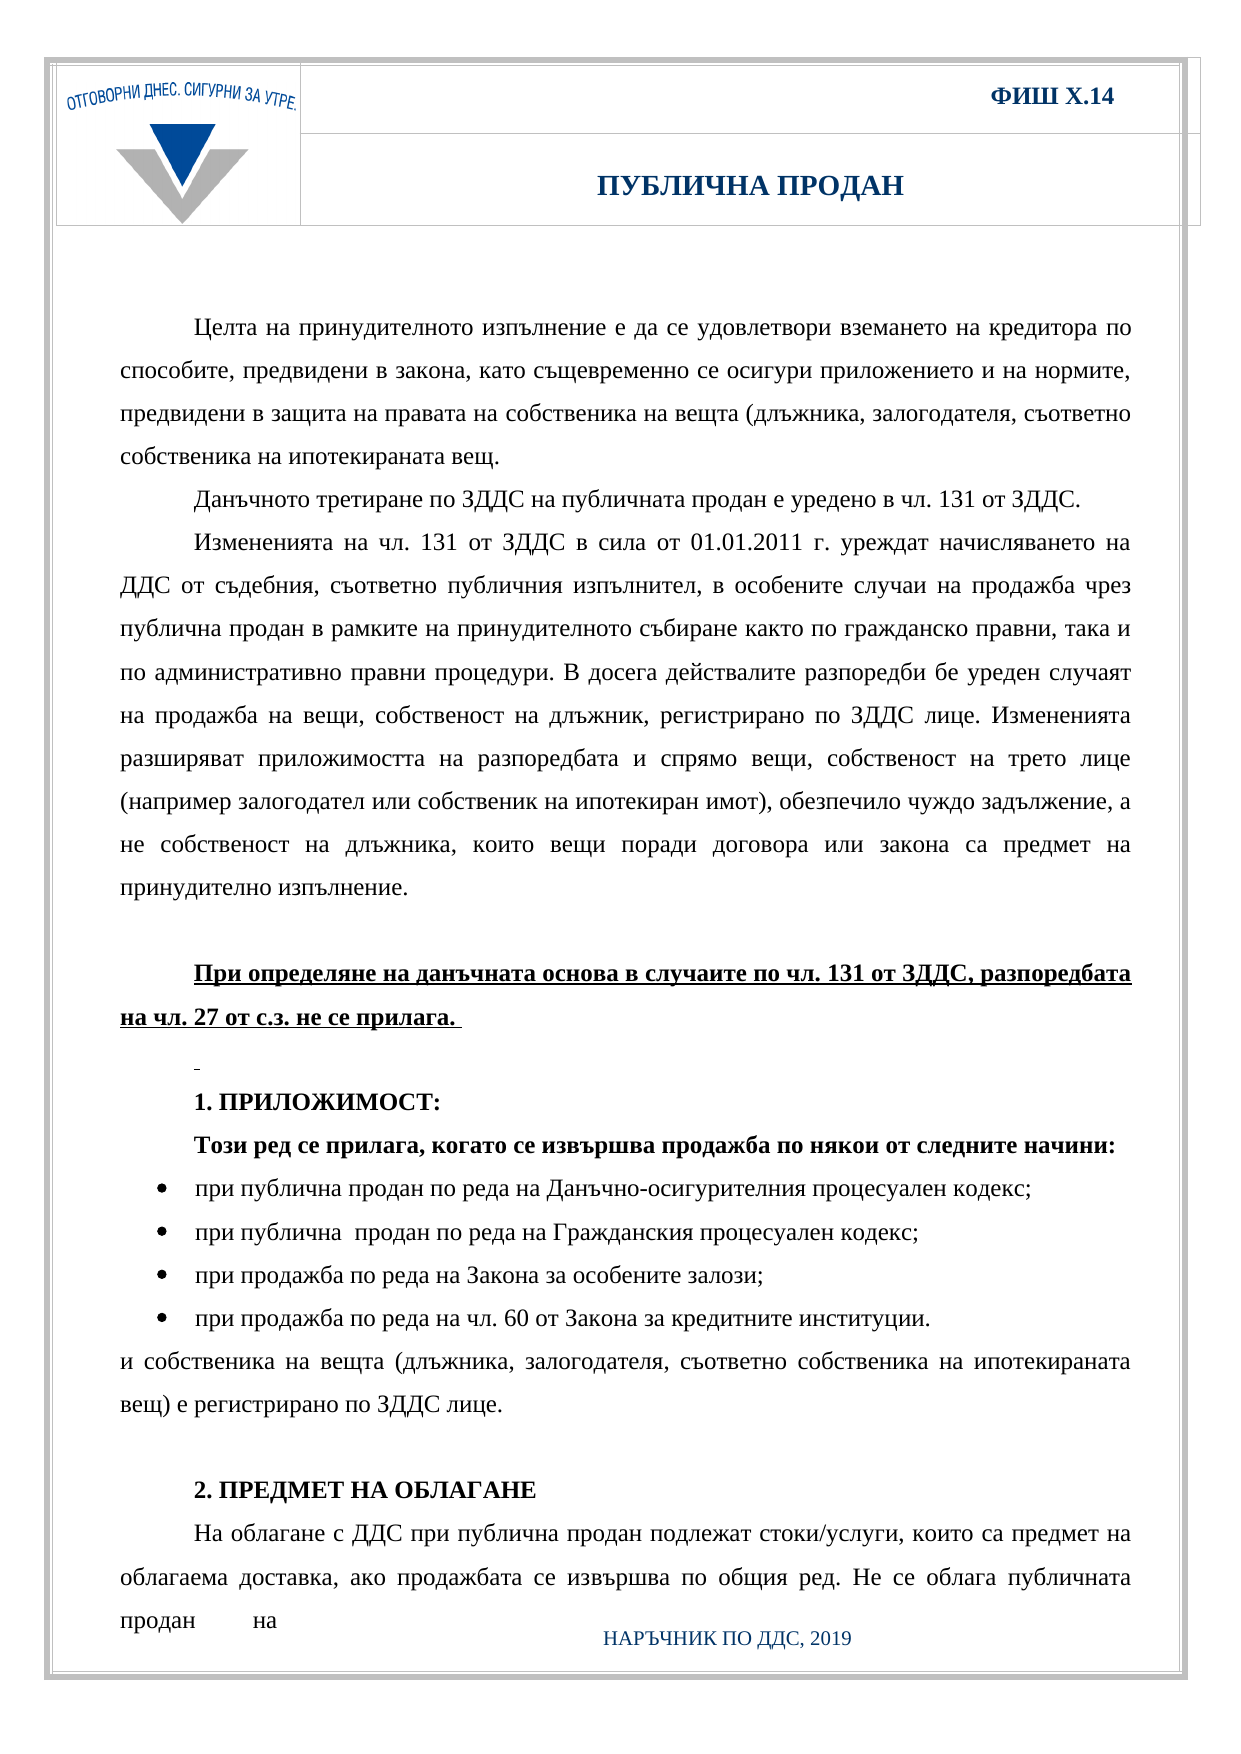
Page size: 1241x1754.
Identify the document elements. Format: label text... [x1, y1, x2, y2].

picture [67, 82, 296, 224]
list при продажба по реда на Закона за особените залози; [157, 1260, 1132, 1288]
list при продажба по реда на чл. 60 от Закона за кредитните институции. [157, 1303, 1132, 1332]
text Този ред се прилага, когато се извършва продажба по някои от следните начини: [120, 1130, 1132, 1159]
text 2. ПРЕДМЕТ НА ОБЛАГАНЕ [120, 1475, 1132, 1504]
text и собственика на вещта (длъжника, залогодателя, съответно собственика на ипотекираната вещ) е регистрирано по ЗДДС лице. [120, 1346, 1132, 1418]
text 1. ПРИЛОЖИМОСТ: [120, 1087, 1132, 1116]
text При определяне на данъчната основа в случаите по чл. 131 от ЗДДС, разпоредбата на чл. 27 от с.з. не се прилага. [120, 958, 1132, 1030]
text Данъчното третиране по ЗДДС на публичната продан е уредено в чл. 131 от ЗДДС. [120, 484, 1132, 513]
list при публична продан по реда на Данъчно-осигурителния процесуален кодекс; [157, 1173, 1132, 1202]
text Измененията на чл. 131 от ЗДДС в сила от 01.01.2011 г. уреждат начисляването на ДДС от съдебния, съответно публичния изпълнител, в особените случаи на продажба чрез публична продан в рамките на принудителното събиране както по гражданско правни, така и по административно правни процедури. В досега действалите разпоредби бе уреден случаят на продажба на вещи, собственост на длъжник, регистрирано по ЗДДС лице. Измененията разширяват приложимостта на разпоредбата и спрямо вещи, собственост на трето лице (например залогодател или собственик на ипотекиран имот), обезпечило чуждо задължение, а не собственост на длъжника, които вещи поради договора или закона са предмет на принудително изпълнение. [120, 527, 1132, 901]
text Целта на принудителното изпълнение е да се удовлетвори вземането на кредитора по способите, предвидени в закона, като същевременно се осигури приложението и на нормите, предвидени в защита на правата на собственика на вещта (длъжника, залогодателя, съответно собственика на ипотекираната вещ. [120, 312, 1132, 470]
list при публична продан по реда на Гражданския процесуален кодекс; [157, 1217, 1132, 1245]
